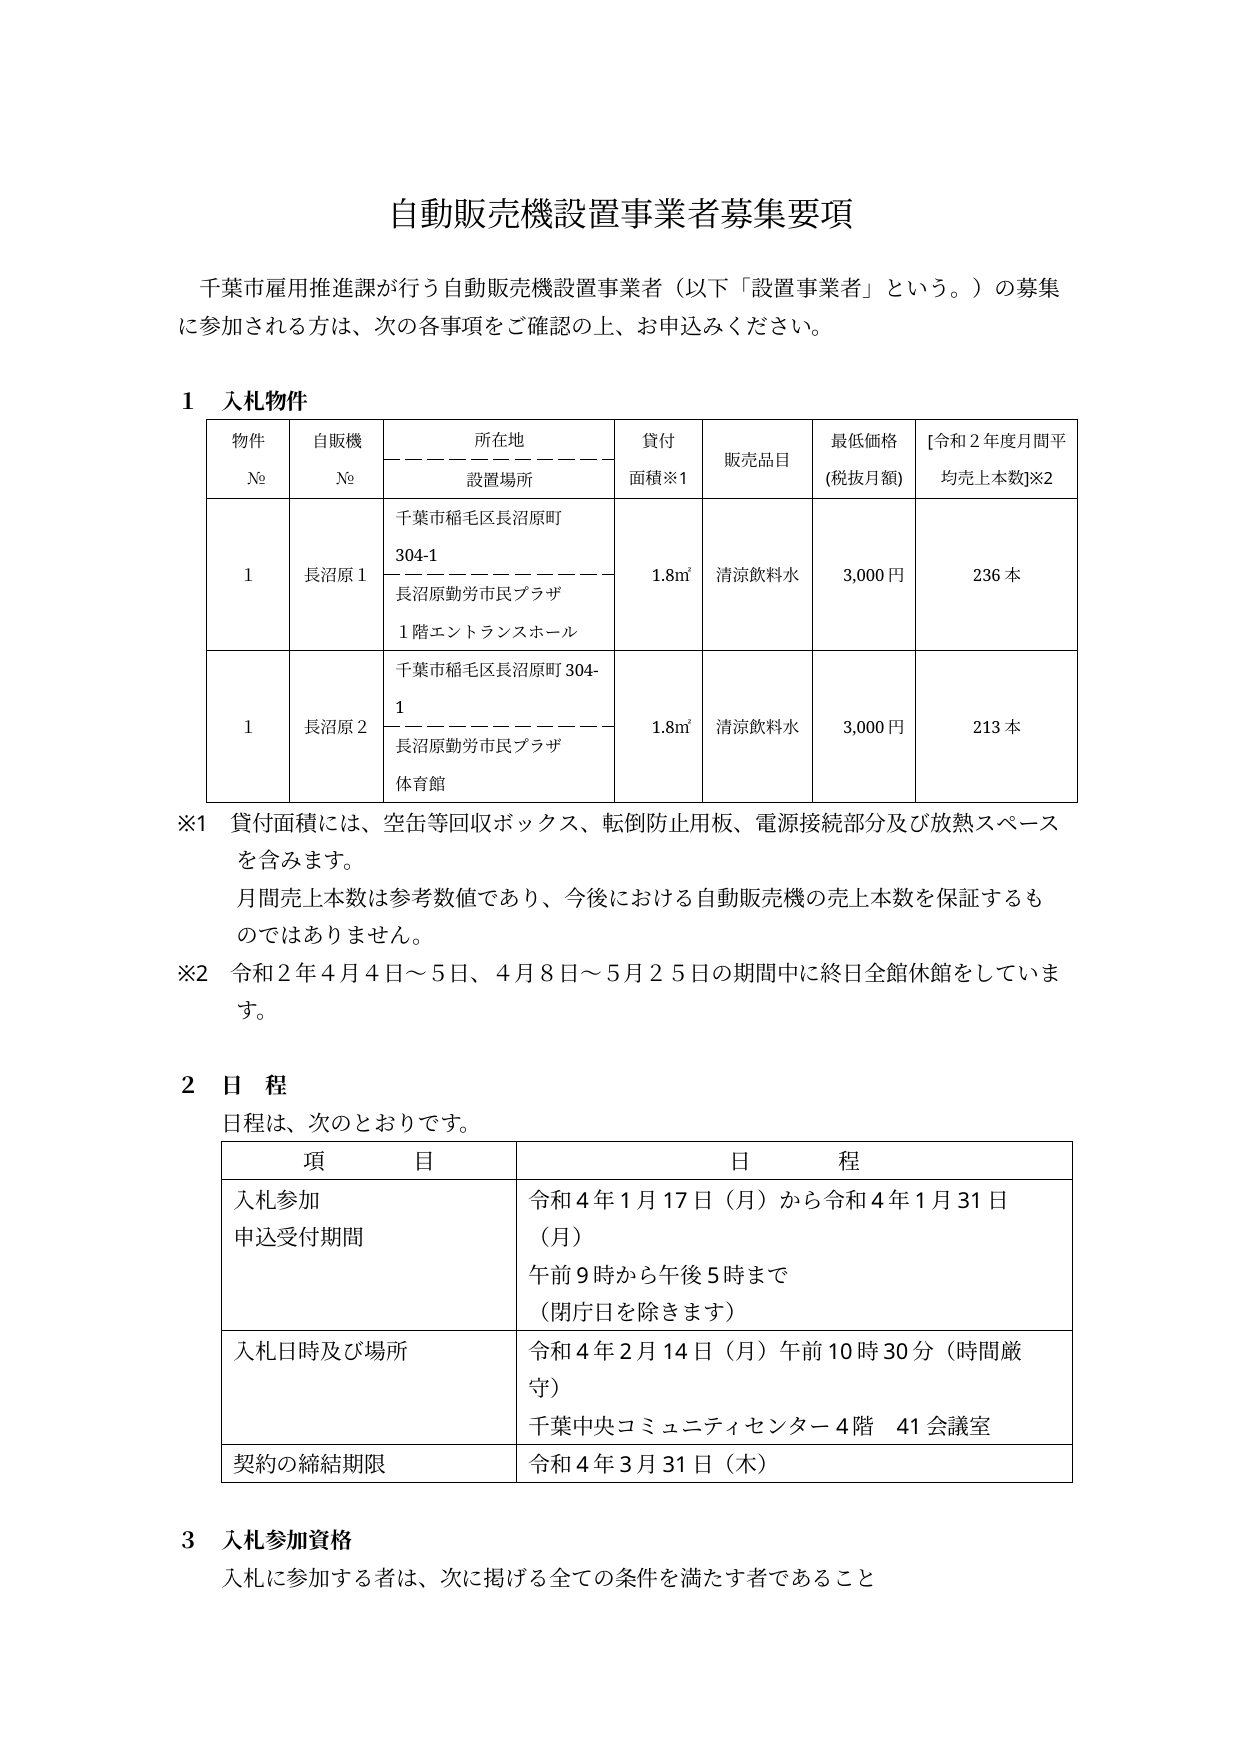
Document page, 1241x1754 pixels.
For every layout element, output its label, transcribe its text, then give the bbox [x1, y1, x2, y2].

text ※1 貸付面積には、空缶等回収ボックス、転倒防止用板、電源接続部分及び放熱スペースを含みます。 [177, 803, 1063, 878]
table_cell 213本 [916, 651, 1077, 802]
table_cell 千葉市稲毛区長沼原町304-1 [384, 651, 614, 726]
table_cell 長沼原勤労市民プラザ 体育館 [384, 726, 614, 802]
text 日程は、次のとおりです。 [177, 1103, 1063, 1141]
table_cell 長沼原勤労市民プラザ １階エントランスホール [384, 574, 614, 650]
table_cell 1.8㎡ [615, 499, 702, 650]
table_cell 3,000円 [813, 499, 915, 650]
table_cell 設置場所 [384, 459, 614, 498]
table_cell 長沼原２ [290, 651, 383, 802]
table_header 物件 № [207, 420, 289, 498]
table_cell 令和4年1月17日（月）から令和4年1月31日（月） 午前9時から午後5時まで （閉庁日を除きます） [517, 1180, 1072, 1330]
table_header [令和２年度月間平均売上本数]※2 [916, 420, 1077, 498]
text ２ 日 程 [177, 1066, 1063, 1103]
text ３ 入札参加資格 [177, 1521, 1063, 1558]
text 入札に参加する者は、次に掲げる全ての条件を満たす者であること [177, 1558, 1063, 1596]
table_cell 令和4年2月14日（月）午前10時30分（時間厳守） 千葉中央コミュニティセンター4階 41会議室 [517, 1331, 1072, 1444]
table_header 項 目 [222, 1142, 516, 1179]
table_cell １ [207, 651, 289, 802]
text 千葉市雇用推進課が行う自動販売機設置事業者（以下「設置事業者」という。）の募集に参加される方は、次の各事項をご確認の上、お申込みください。 [177, 269, 1063, 344]
table_cell 入札日時及び場所 [222, 1331, 516, 1444]
table_cell 清涼飲料水 [703, 499, 812, 650]
table_cell 契約の締結期限 [222, 1445, 516, 1482]
text ※2 令和２年４月４日～５日、４月８日～５月２５日の期間中に終日全館休館をしています。 [177, 953, 1063, 1028]
table_cell 236本 [916, 499, 1077, 650]
table_cell 3,000円 [813, 651, 915, 802]
text 自動販売機設置事業者募集要項 [177, 175, 1063, 250]
table_header 日 程 [517, 1142, 1072, 1179]
table_cell 長沼原１ [290, 499, 383, 650]
table_header 所在地 [384, 420, 614, 459]
table_cell 1.8㎡ [615, 651, 702, 802]
table_header 自販機 № [290, 420, 383, 498]
table_cell 令和4年3月31日（木） [517, 1445, 1072, 1482]
table_header 最低価格 (税抜月額) [813, 420, 915, 498]
table_cell 入札参加 申込受付期間 [222, 1180, 516, 1330]
table_cell 清涼飲料水 [703, 651, 812, 802]
table_header 貸付 面積※1 [615, 420, 702, 498]
table_cell 千葉市稲毛区長沼原町 304-1 [384, 499, 614, 574]
table_cell １ [207, 499, 289, 650]
text １ 入札物件 [177, 381, 1063, 419]
table_header 販売品目 [703, 420, 812, 498]
text 月間売上本数は参考数値であり、今後における自動販売機の売上本数を保証するものではありません。 [236, 878, 1063, 953]
